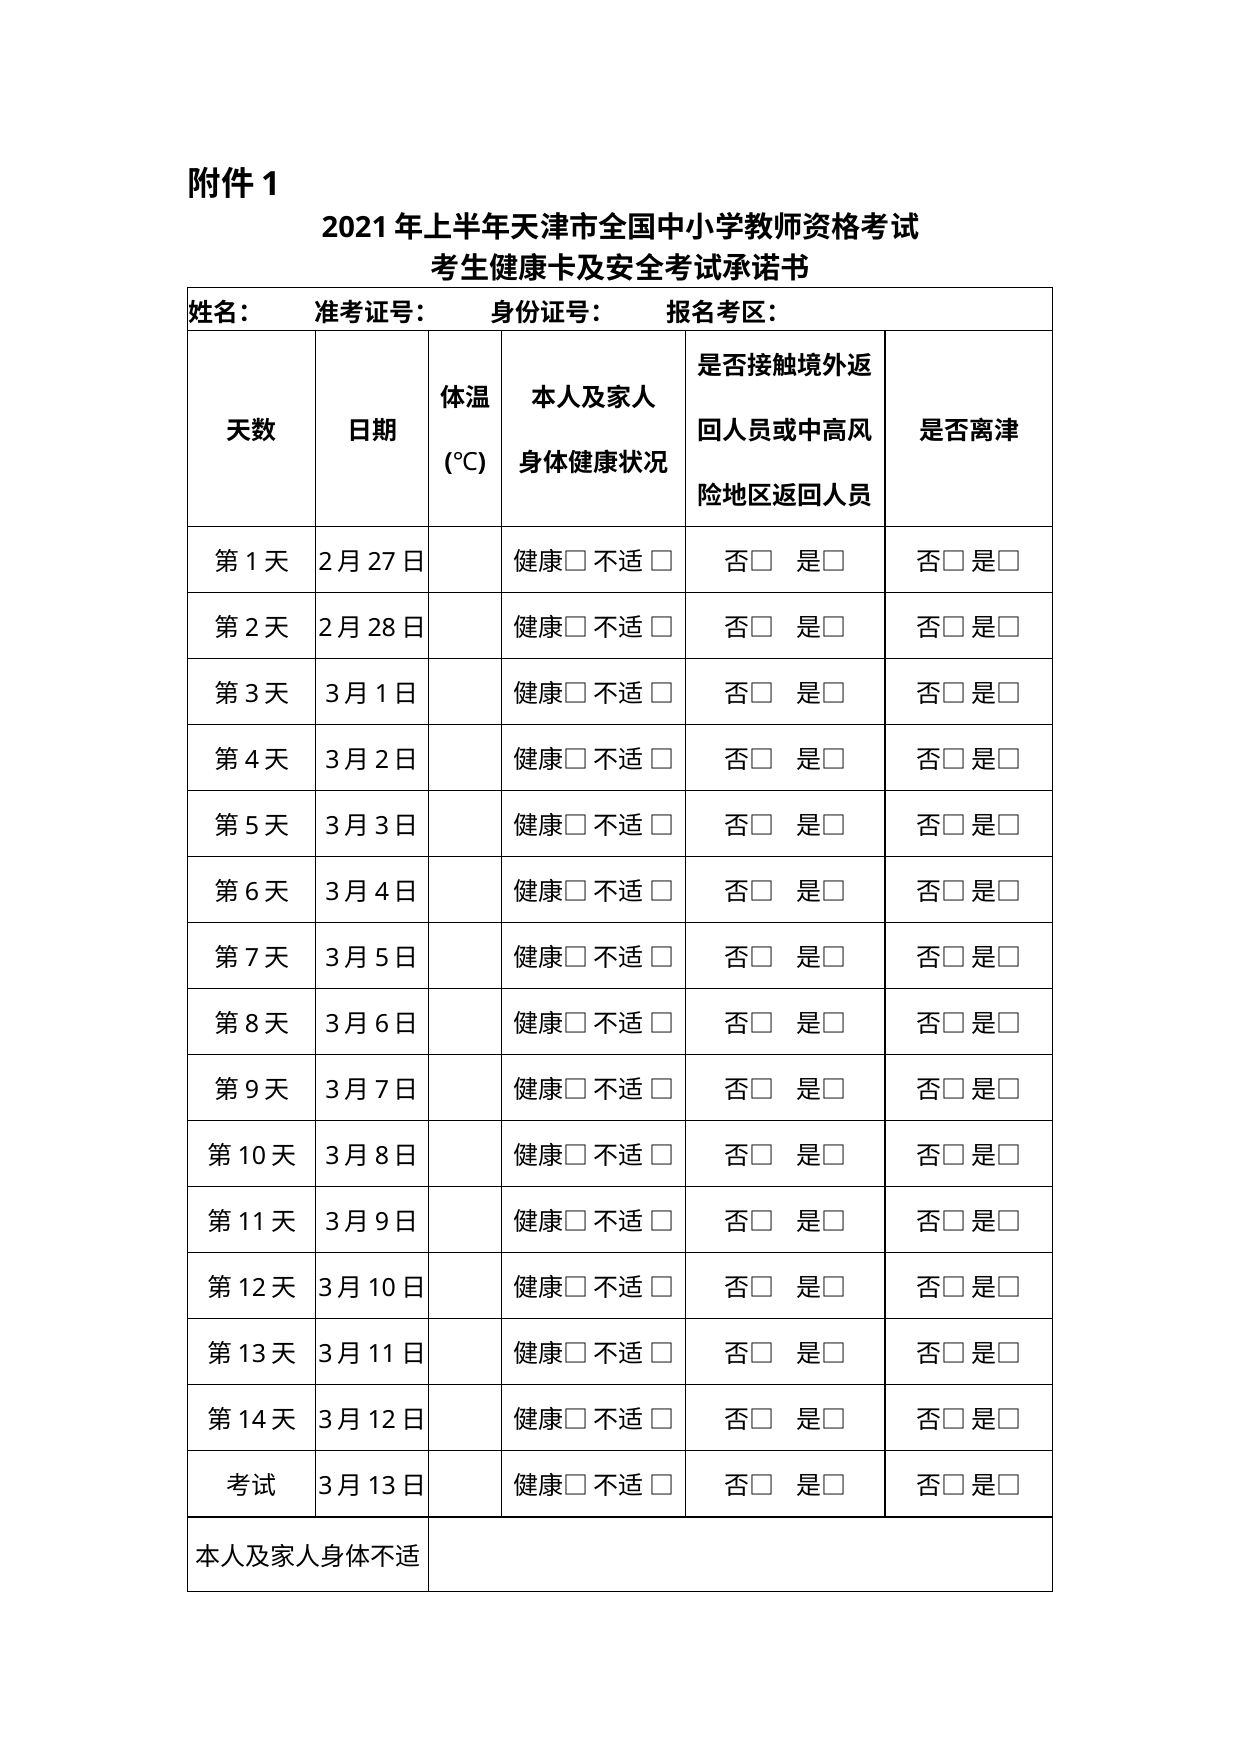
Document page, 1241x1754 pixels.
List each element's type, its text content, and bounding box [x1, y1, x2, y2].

table_cell 3月10日 [316, 1253, 428, 1318]
table_cell 3月13日 [316, 1451, 428, 1516]
table_cell 否□ 是□ [686, 1187, 884, 1252]
table_cell 3月6日 [316, 989, 428, 1054]
table_cell [429, 1319, 501, 1384]
table_cell 健康□ 不适 □ [502, 593, 685, 658]
table_cell 健康□ 不适 □ [502, 527, 685, 592]
table_cell 否□ 是□ [686, 1055, 884, 1120]
table_cell 健康□ 不适 □ [502, 1121, 685, 1186]
table_cell 健康□ 不适 □ [502, 1451, 685, 1516]
table_cell 体温 (℃) [429, 331, 501, 526]
table_cell 健康□ 不适 □ [502, 1385, 685, 1450]
table_cell 健康□ 不适 □ [502, 1187, 685, 1252]
table_cell 否□ 是□ [886, 923, 1052, 988]
table_cell [429, 659, 501, 724]
table_cell 健康□ 不适 □ [502, 1253, 685, 1318]
table_cell 健康□ 不适 □ [502, 791, 685, 856]
text 附件1 [187, 162, 1053, 204]
table_cell 否□ 是□ [886, 527, 1052, 592]
table_cell 健康□ 不适 □ [502, 857, 685, 922]
table_cell 健康□ 不适 □ [502, 1055, 685, 1120]
table_cell 2月27日 [316, 527, 428, 592]
table_cell 否□ 是□ [686, 725, 884, 790]
table_cell [429, 1253, 501, 1318]
table_cell [429, 989, 501, 1054]
table_cell [429, 1518, 1052, 1591]
table_cell 健康□ 不适 □ [502, 725, 685, 790]
table_cell 第8天 [188, 989, 315, 1054]
table_cell 3月2日 [316, 725, 428, 790]
table_cell [429, 1055, 501, 1120]
table_cell 第12天 [188, 1253, 315, 1318]
table_cell 否□ 是□ [686, 857, 884, 922]
table_cell 第5天 [188, 791, 315, 856]
table_cell 否□ 是□ [886, 791, 1052, 856]
table_cell [429, 791, 501, 856]
table_cell 否□ 是□ [886, 1121, 1052, 1186]
table_cell 否□ 是□ [886, 593, 1052, 658]
table_cell 3月5日 [316, 923, 428, 988]
table_cell 3月1日 [316, 659, 428, 724]
text 考生健康卡及安全考试承诺书 [187, 245, 1053, 287]
table_cell 第4天 [188, 725, 315, 790]
table_cell 否□ 是□ [686, 1319, 884, 1384]
table_cell 否□ 是□ [686, 527, 884, 592]
table_cell 否□ 是□ [886, 1385, 1052, 1450]
table_cell 本人及家人 身体健康状况 [502, 331, 685, 526]
table_cell 天数 [188, 331, 315, 526]
table_cell [429, 923, 501, 988]
table_cell 第6天 [188, 857, 315, 922]
table_cell 第13天 [188, 1319, 315, 1384]
table_cell 是否接触境外返回人员或中高风险地区返回人员 [686, 331, 884, 526]
table_cell 第10天 [188, 1121, 315, 1186]
table_cell 3月11日 [316, 1319, 428, 1384]
table_cell 否□ 是□ [686, 1451, 884, 1516]
table_header 姓名： 准考证号： 身份证号： 报名考区： [188, 288, 1052, 330]
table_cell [188, 1518, 428, 1591]
table_cell [429, 593, 501, 658]
table_cell 否□ 是□ [886, 857, 1052, 922]
table_cell [429, 527, 501, 592]
table_cell 健康□ 不适 □ [502, 1319, 685, 1384]
table_cell 否□ 是□ [886, 1187, 1052, 1252]
table_cell 否□ 是□ [686, 1253, 884, 1318]
table_cell 健康□ 不适 □ [502, 989, 685, 1054]
table_cell 否□ 是□ [886, 725, 1052, 790]
table_cell 否□ 是□ [886, 1055, 1052, 1120]
text 2021年上半年天津市全国中小学教师资格考试 [187, 204, 1053, 245]
table_cell 否□ 是□ [686, 989, 884, 1054]
table_cell 第7天 [188, 923, 315, 988]
table_cell 否□ 是□ [886, 1319, 1052, 1384]
table_cell 日期 [316, 331, 428, 526]
table_cell 第1天 [188, 527, 315, 592]
table_cell 3月8日 [316, 1121, 428, 1186]
table_cell 第11天 [188, 1187, 315, 1252]
table_cell 考试 [188, 1451, 315, 1516]
table_cell [429, 1121, 501, 1186]
table_cell 是否离津 [886, 331, 1052, 526]
table_cell 否□ 是□ [686, 659, 884, 724]
table_cell [429, 725, 501, 790]
table_cell 否□ 是□ [686, 593, 884, 658]
table_cell 否□ 是□ [886, 1451, 1052, 1516]
table_cell 3月7日 [316, 1055, 428, 1120]
table_cell 第3天 [188, 659, 315, 724]
table_cell 3月4日 [316, 857, 428, 922]
table_cell 2月28日 [316, 593, 428, 658]
table_cell 第2天 [188, 593, 315, 658]
table_cell 否□ 是□ [686, 1121, 884, 1186]
table_cell 3月12日 [316, 1385, 428, 1450]
table_cell 否□ 是□ [686, 791, 884, 856]
table_cell 3月3日 [316, 791, 428, 856]
table_cell [429, 857, 501, 922]
table_cell [429, 1451, 501, 1516]
table_cell 3月9日 [316, 1187, 428, 1252]
table_cell 第9天 [188, 1055, 315, 1120]
table_cell 否□ 是□ [886, 659, 1052, 724]
table_cell [429, 1385, 501, 1450]
table_cell 否□ 是□ [886, 989, 1052, 1054]
table_cell 健康□ 不适 □ [502, 659, 685, 724]
table_cell 第14天 [188, 1385, 315, 1450]
table_cell 否□ 是□ [686, 923, 884, 988]
table_cell 否□ 是□ [886, 1253, 1052, 1318]
table_cell 健康□ 不适 □ [502, 923, 685, 988]
table_cell [429, 1187, 501, 1252]
table_cell 否□ 是□ [686, 1385, 884, 1450]
